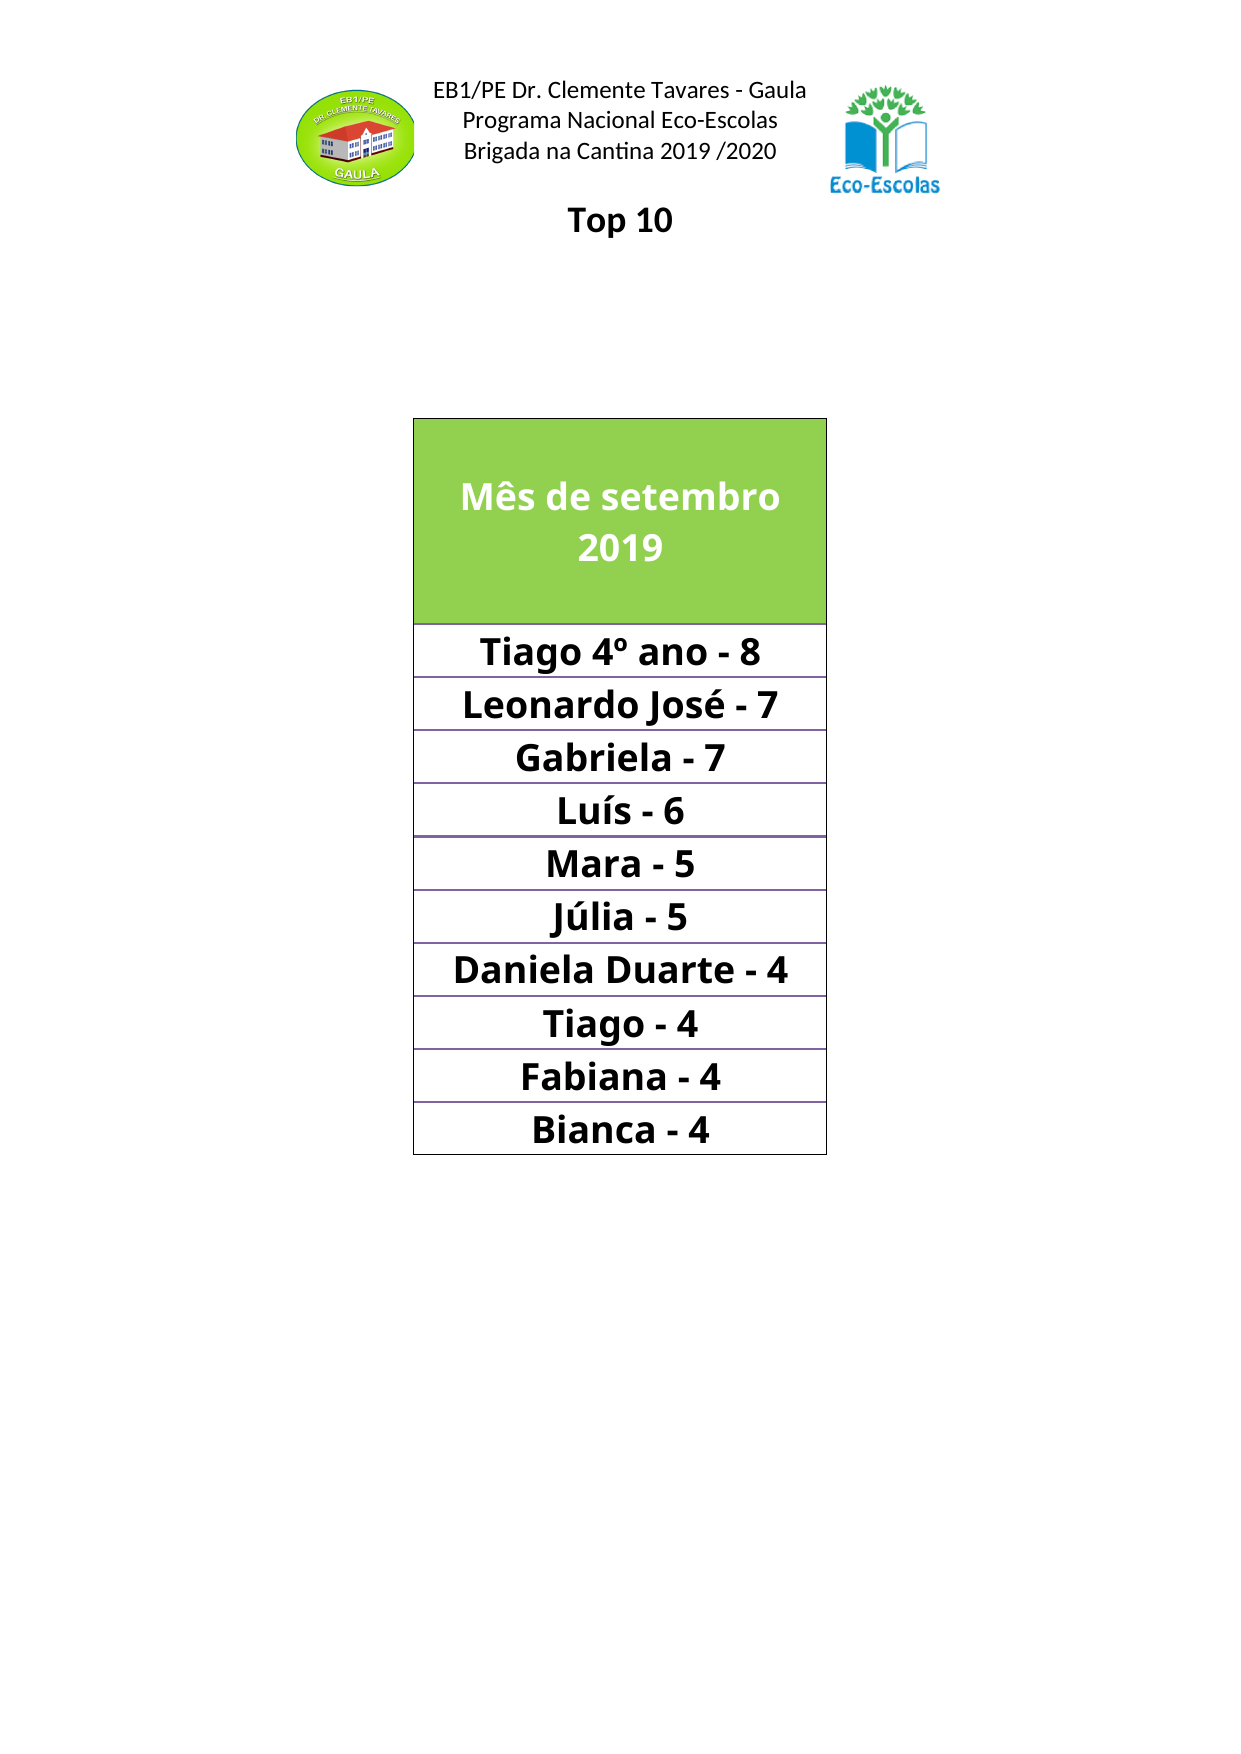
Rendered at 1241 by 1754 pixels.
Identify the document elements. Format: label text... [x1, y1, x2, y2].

table_cell Daniela Duarte - 4 [414, 944, 826, 995]
table_cell Bianca - 4 [414, 1103, 826, 1154]
table_cell Luís - 6 [414, 784, 826, 835]
table_cell Tiago - 4 [414, 997, 826, 1048]
table_cell Júlia - 5 [414, 891, 826, 942]
table_cell Tiago 4º ano - 8 [414, 625, 826, 676]
table_header Mês de setembro 2019 [414, 419, 826, 623]
picture [828, 82, 943, 198]
picture [295, 88, 414, 186]
table_cell Mara - 5 [414, 838, 826, 888]
table_cell Fabiana - 4 [414, 1050, 826, 1101]
table_cell Gabriela - 7 [414, 731, 826, 782]
table_cell Leonardo José - 7 [414, 678, 826, 729]
